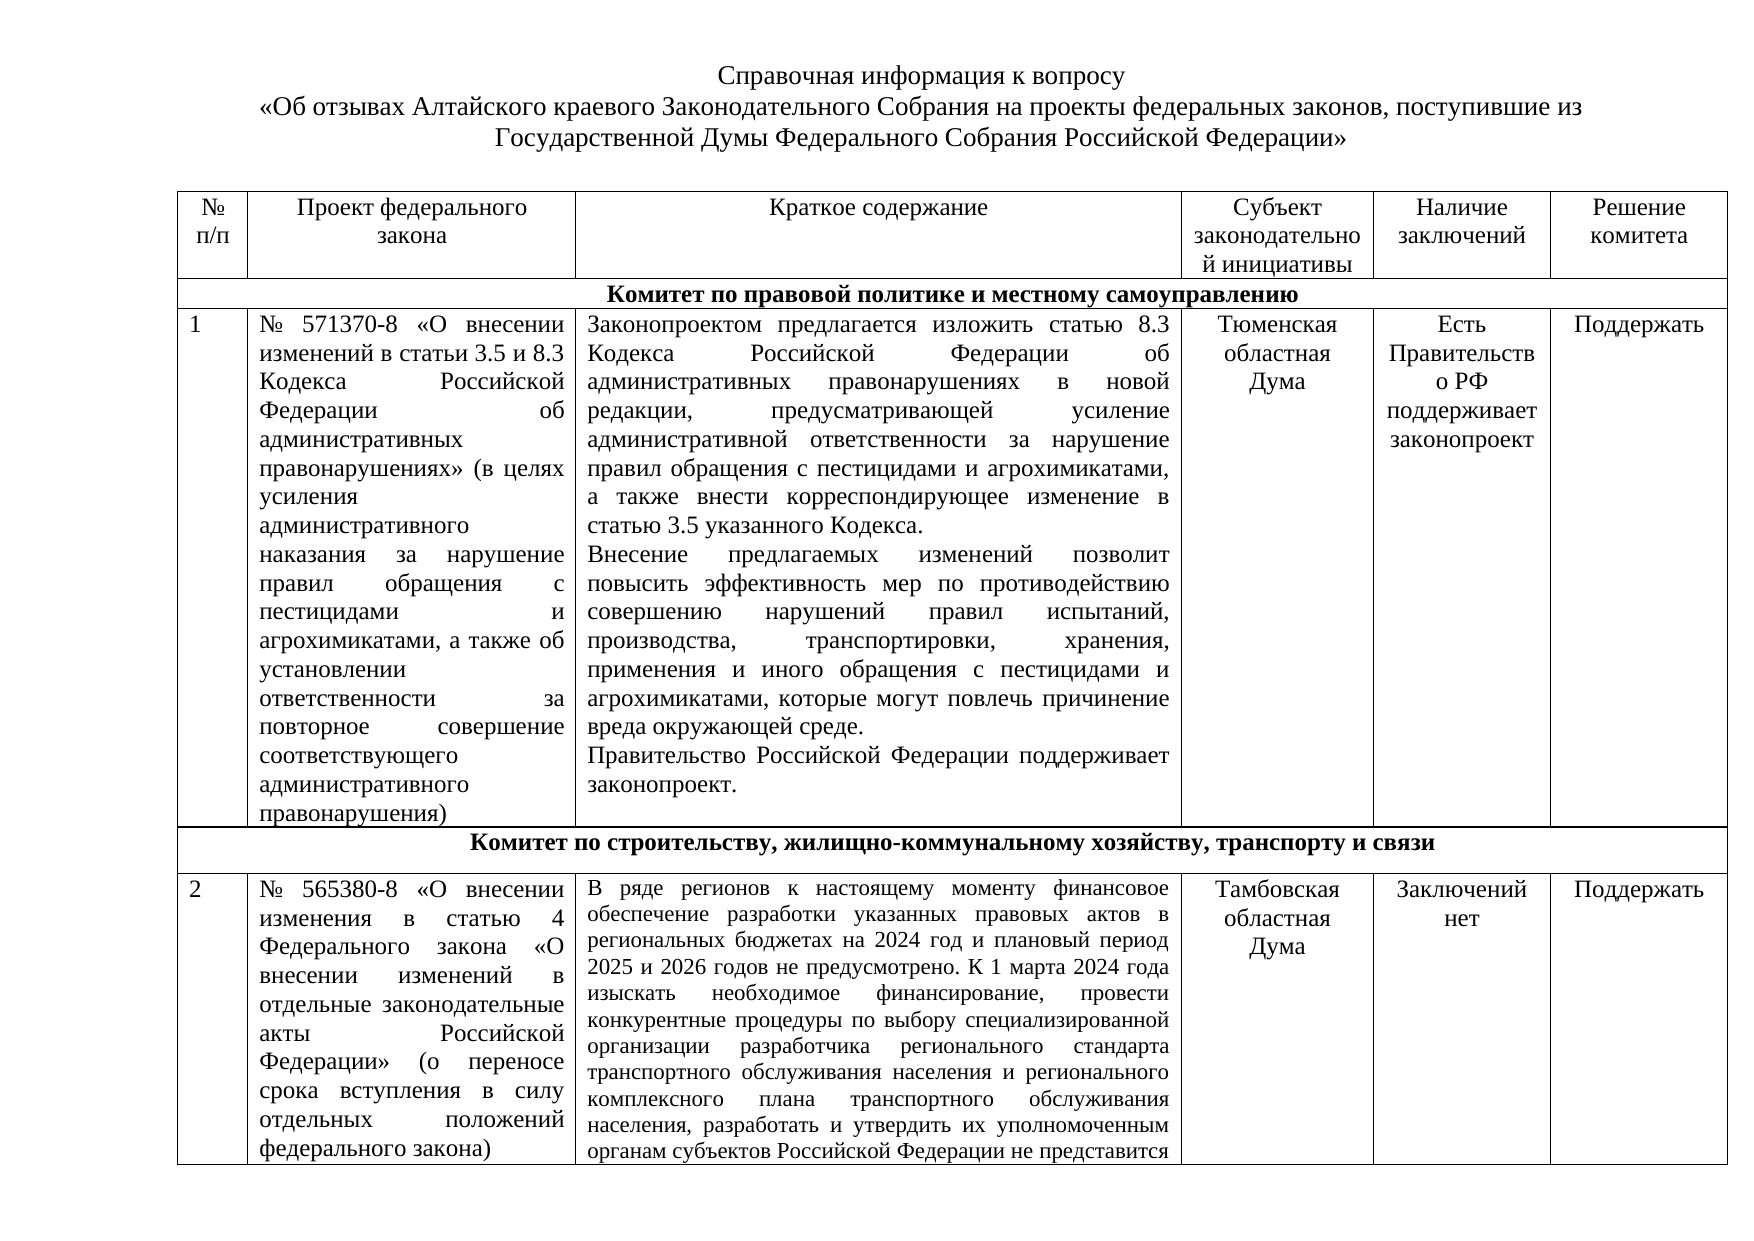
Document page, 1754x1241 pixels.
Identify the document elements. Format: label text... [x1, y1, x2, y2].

table_header Субъект законодательной инициативы [1182, 192, 1373, 278]
table_cell Тюменская областная Дума [1182, 309, 1373, 826]
table_header Решение комитета [1551, 192, 1727, 278]
table_cell Есть Правительство РФ поддерживает законопроект [1374, 309, 1550, 826]
table_header № п/п [178, 192, 247, 278]
table_header Краткое содержание [576, 192, 1181, 278]
text Государственной Думы Федерального Собрания Российской Федерации» [177, 121, 1665, 152]
table_header Наличие заключений [1374, 192, 1550, 278]
table_header Проект федерального закона [248, 192, 575, 278]
table_cell Комитет по правовой политике и местному самоуправлению [178, 279, 1727, 308]
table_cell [1182, 874, 1373, 1164]
table_cell 2 [178, 874, 247, 1164]
table_cell 1 [178, 309, 247, 826]
table_cell Поддержать [1551, 874, 1727, 1164]
text Справочная информация к вопросу [177, 59, 1665, 90]
table_cell Комитет по строительству, жилищно-коммунальному хозяйству, транспорту и связи [178, 828, 1727, 873]
table_cell Законопроектом предлагается изложить статью 8.3 Кодекса Российской Федерации об административных правонарушениях в новой редакции, предусматривающей усиление административной ответственности за нарушение правил обращения с пестицидами и агрохимикатами, а также внести корреспондирующее изменение в статью 3.5 указанного Кодекса. Внесение предлагаемых изменений позволит повысить эффективность мер по противодействию совершению нарушений правил испытаний, производства, транспортировки, хранения, применения и иного обращения с пестицидами и агрохимикатами, которые могут повлечь причинение вреда окружающей среде. Правительство Российской Федерации поддерживает законопроект. [576, 309, 1181, 826]
table_cell № 571370-8 «О внесении изменений в статьи 3.5 и 8.3 Кодекса Российской Федерации об административных правонарушениях» (в целях усиления административного наказания за нарушение правил обращения с пестицидами и агрохимикатами, а также об установлении ответственности за повторное совершение соответствующего административного правонарушения) [248, 309, 575, 826]
text «Об отзывах Алтайского краевого Законодательного Собрания на проекты федеральных законов, поступившие из [177, 90, 1665, 121]
table_cell Поддержать [1551, 309, 1727, 826]
table_cell Заключений нет [1374, 874, 1550, 1164]
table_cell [576, 874, 1181, 1164]
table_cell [248, 874, 575, 1164]
